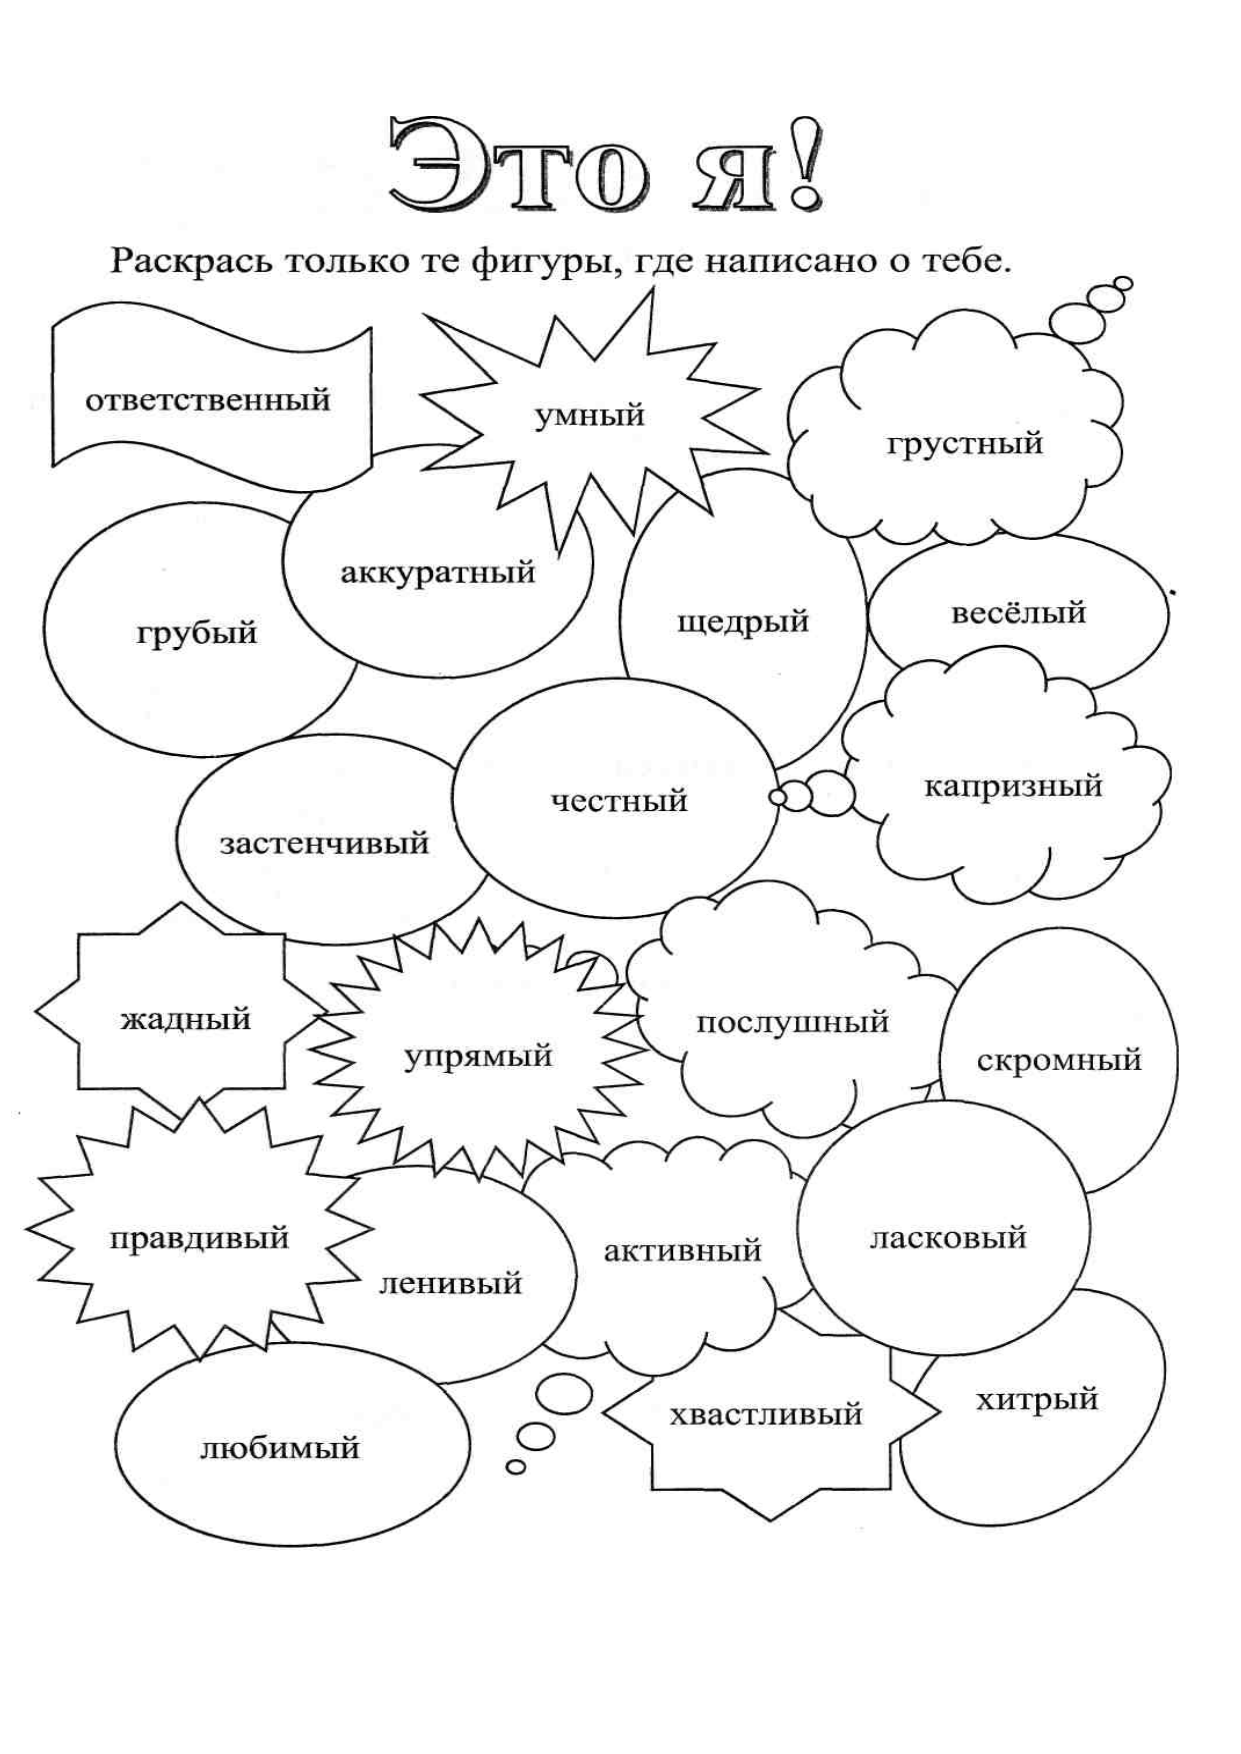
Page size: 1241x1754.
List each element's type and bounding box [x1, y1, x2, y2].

picture [11, 116, 1179, 1550]
